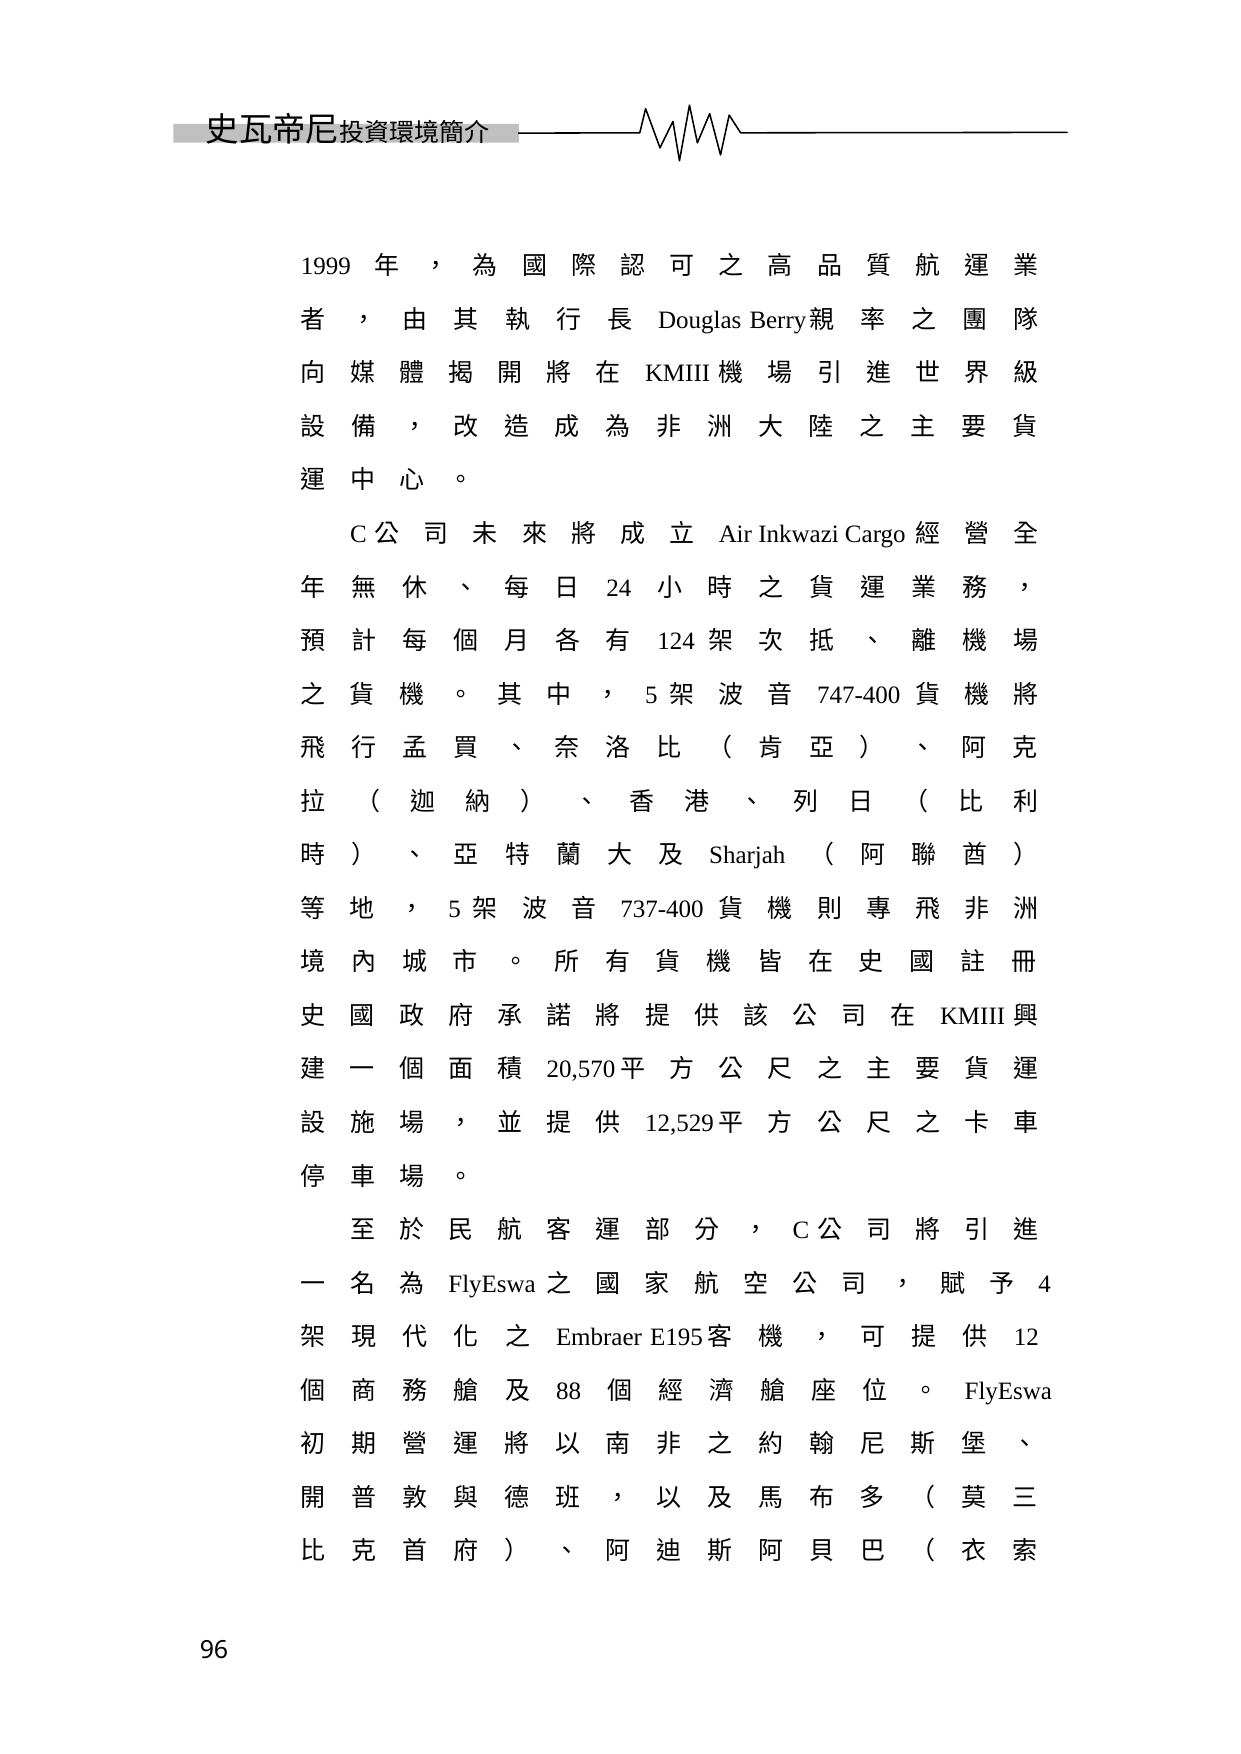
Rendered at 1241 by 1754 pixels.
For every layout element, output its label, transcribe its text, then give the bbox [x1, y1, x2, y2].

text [276, 1201, 1063, 1576]
text C公司未來將成立Air Inkwazi Cargo經營全年無休、每日24小時之貨運業務，預計每個月各有124架次抵、離機場之貨機。其中，5架波音747-400貨機將飛行孟買、奈洛比（肯亞）、阿克拉（迦納）、香港、列日（比利時）、亞特蘭大及Sharjah（阿聯酋）等地，5架波音737-400貨機則專飛非洲境內城市。所有貨機皆在史國註冊。史國政府承諾將提供該公司在KMIII興建一個面積20,570平方公尺之主要貨運設施場，並提供12,529平方公尺之卡車停車場。 [276, 505, 1063, 1201]
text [202, 237, 1063, 505]
